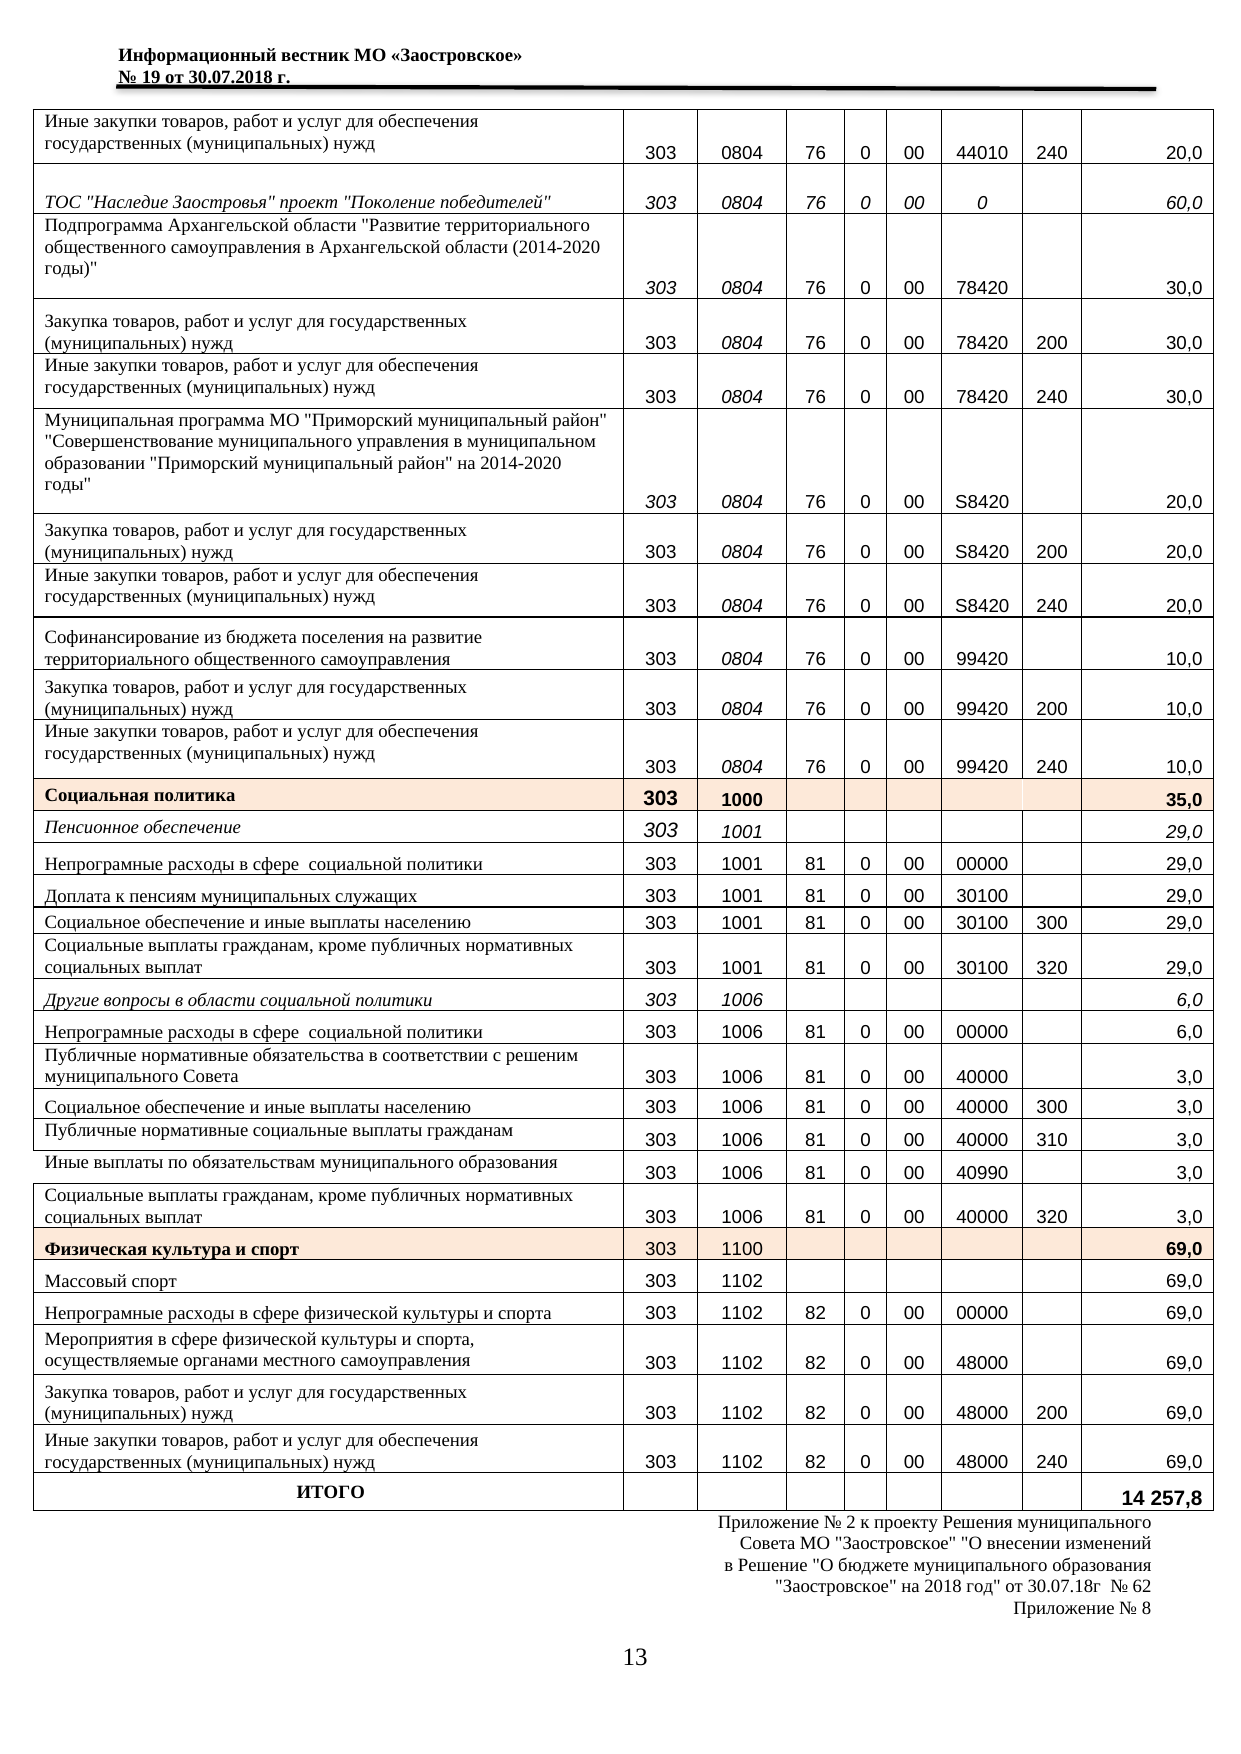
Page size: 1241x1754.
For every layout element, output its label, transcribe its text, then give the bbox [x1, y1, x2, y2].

table_cell 00 [887, 843, 941, 874]
table_cell Иные выплаты по обязательствам муниципального образования [33, 1151, 623, 1183]
table_cell [887, 779, 941, 810]
table_cell 29,0 [1082, 843, 1213, 874]
table_cell 82 [787, 1375, 844, 1424]
table_cell 10,0 [1082, 720, 1213, 778]
text "Заостровское" на 2018 год" от 30.07.18г № 62 [118, 1575, 1152, 1597]
table_cell 0 [845, 934, 886, 978]
table_cell ТОС "Наследие Заостровья" проект "Поколение победителей" [34, 164, 623, 213]
table_cell 00 [887, 1375, 941, 1424]
table_cell 30,0 [1082, 299, 1213, 353]
table_cell 303 [624, 1089, 697, 1117]
table_cell 1102 [698, 1260, 786, 1292]
table_cell 303 [624, 1119, 697, 1150]
table_cell 00 [887, 110, 941, 163]
table_cell Иные закупки товаров, работ и услуг для обеспечения государственных (муниципальных) нужд [34, 354, 623, 407]
table_cell Непрограмные расходы в сфере социальной политики [34, 1011, 623, 1042]
table_cell 1006 [698, 1044, 786, 1087]
table_cell 303 [624, 1293, 697, 1324]
table_cell 303 [624, 110, 697, 163]
table_cell 69,0 [1082, 1293, 1213, 1324]
table_cell 81 [787, 1044, 844, 1087]
table_cell 40000 [942, 1089, 1022, 1117]
table_cell 60,0 [1082, 164, 1213, 213]
table_cell [1023, 843, 1081, 874]
table_cell 76 [787, 670, 844, 719]
table_cell [1023, 875, 1081, 906]
table_cell 303 [624, 299, 697, 353]
table_cell 00 [887, 1425, 941, 1472]
table_cell 1001 [698, 934, 786, 978]
table_cell 00 [887, 564, 941, 616]
table_cell 69,0 [1082, 1375, 1213, 1424]
table_cell Иные закупки товаров, работ и услуг для обеспечения государственных (муниципальных) нужд [34, 564, 623, 616]
table_cell [1023, 409, 1081, 512]
table_cell 00 [887, 934, 941, 978]
table_cell [787, 979, 844, 1010]
table_cell Мероприятия в сфере физической культуры и спорта, осуществляемые органами местного самоуправления [34, 1325, 623, 1374]
table_cell Массовый спорт [34, 1260, 623, 1292]
table_cell 10,0 [1082, 618, 1213, 669]
table_cell 78420 [942, 354, 1022, 407]
table_cell 00 [887, 670, 941, 719]
table_cell 76 [787, 409, 844, 512]
table_cell 1102 [698, 1293, 786, 1324]
table_cell 1006 [698, 1151, 786, 1183]
text в Решение "О бюджете муниципального образования [118, 1554, 1152, 1575]
table_cell 3,0 [1082, 1151, 1213, 1183]
table_cell 320 [1023, 934, 1081, 978]
table_cell Физическая культура и спорт [34, 1228, 623, 1259]
table_cell 0 [845, 843, 886, 874]
table_cell 1102 [698, 1375, 786, 1424]
table_cell 69,0 [1082, 1260, 1213, 1292]
table_cell 1006 [698, 1119, 786, 1150]
table_cell Закупка товаров, работ и услуг для государственных (муниципальных) нужд [34, 514, 623, 562]
table_cell 00 [887, 214, 941, 298]
table_cell Социальная политика [34, 779, 623, 810]
table_cell 40000 [942, 1044, 1022, 1087]
table_cell 303 [624, 779, 697, 810]
table_cell 303 [624, 934, 697, 978]
table_cell 76 [787, 164, 844, 213]
table_cell 3,0 [1082, 1184, 1213, 1227]
table_cell 200 [1023, 299, 1081, 353]
table_cell [1023, 1293, 1081, 1324]
table_cell 0 [845, 1119, 886, 1150]
table_cell 00 [887, 1293, 941, 1324]
table_cell 1001 [698, 843, 786, 874]
table_cell S8420 [942, 409, 1022, 512]
table_cell 30100 [942, 934, 1022, 978]
table_cell 00000 [942, 1011, 1022, 1042]
table_cell ИТОГО [34, 1473, 623, 1510]
table_cell [845, 811, 886, 842]
table_cell [887, 811, 941, 842]
table_cell [1023, 1473, 1081, 1510]
table_cell 76 [787, 618, 844, 669]
table_cell [1023, 979, 1081, 1010]
table_cell 0804 [698, 214, 786, 298]
table_cell 240 [1023, 1425, 1081, 1472]
table_cell 20,0 [1082, 110, 1213, 163]
table_cell 0804 [698, 164, 786, 213]
table_cell 40000 [942, 1184, 1022, 1227]
table_cell Социальное обеспечение и иные выплаты населению [34, 1089, 623, 1117]
table_cell 0 [845, 1011, 886, 1042]
table_cell [1023, 618, 1081, 669]
table_cell 40990 [942, 1151, 1022, 1183]
table_cell 76 [787, 720, 844, 778]
table_cell 0 [845, 1325, 886, 1374]
table_cell [887, 1228, 941, 1259]
table_cell [1023, 1325, 1081, 1374]
table_cell 35,0 [1082, 779, 1213, 810]
table_cell Подпрограмма Архангельской области "Развитие территориального общественного самоуправления в Архангельской области (2014-2020 годы)" [34, 214, 623, 298]
table_cell 00 [887, 354, 941, 407]
table_cell Социальные выплаты гражданам, кроме публичных нормативных социальных выплат [34, 934, 623, 978]
table_cell 200 [1023, 514, 1081, 562]
table_cell 30100 [942, 875, 1022, 906]
table_cell Закупка товаров, работ и услуг для государственных (муниципальных) нужд [34, 299, 623, 353]
table_cell 0 [845, 564, 886, 616]
table_cell 76 [787, 299, 844, 353]
table_cell 76 [787, 564, 844, 616]
table_cell 0804 [698, 618, 786, 669]
table_cell 00 [887, 1011, 941, 1042]
table_cell 0 [845, 1089, 886, 1117]
table_cell [942, 1473, 1022, 1510]
table_cell 1006 [698, 1184, 786, 1227]
table_cell 0804 [698, 409, 786, 512]
table_cell 6,0 [1082, 1011, 1213, 1042]
table_cell 303 [624, 811, 697, 842]
table_cell 00 [887, 908, 941, 933]
table_cell 29,0 [1082, 811, 1213, 842]
table_cell [942, 779, 1022, 810]
table_cell 200 [1023, 1375, 1081, 1424]
table_cell Другие вопросы в области социальной политики [34, 979, 623, 1010]
table_cell 3,0 [1082, 1089, 1213, 1117]
table_cell 6,0 [1082, 979, 1213, 1010]
table_cell 20,0 [1082, 564, 1213, 616]
table_cell 303 [624, 214, 697, 298]
table_cell 82 [787, 1425, 844, 1472]
table_cell Социальное обеспечение и иные выплаты населению [34, 908, 623, 933]
table_cell 303 [624, 1228, 697, 1259]
table_cell 00000 [942, 843, 1022, 874]
table_cell 0804 [698, 354, 786, 407]
table_cell Непрограмные расходы в сфере социальной политики [34, 843, 623, 874]
table_cell 3,0 [1082, 1119, 1213, 1150]
table_cell 76 [787, 214, 844, 298]
table_cell 303 [624, 409, 697, 512]
table_cell 0 [845, 409, 886, 512]
table_cell [1023, 214, 1081, 298]
table_cell 0 [845, 618, 886, 669]
table_cell 00 [887, 1089, 941, 1117]
table_cell 1000 [698, 779, 786, 810]
text Приложение № 2 к проекту Решения муниципального [118, 1511, 1152, 1532]
table_cell 303 [624, 1260, 697, 1292]
table_cell 303 [624, 843, 697, 874]
table_cell 00 [887, 1184, 941, 1227]
table_cell 240 [1023, 720, 1081, 778]
table_cell 0 [845, 514, 886, 562]
table_cell 200 [1023, 670, 1081, 719]
table_cell 300 [1023, 908, 1081, 933]
table_cell 99420 [942, 670, 1022, 719]
table_cell 1102 [698, 1425, 786, 1472]
table_cell 81 [787, 1119, 844, 1150]
table_cell 00 [887, 875, 941, 906]
table_cell 81 [787, 1151, 844, 1183]
table_cell 00000 [942, 1293, 1022, 1324]
table_cell 40000 [942, 1119, 1022, 1150]
table_cell 48000 [942, 1375, 1022, 1424]
table_cell Доплата к пенсиям муниципальных служащих [34, 875, 623, 906]
table_cell S8420 [942, 564, 1022, 616]
table_cell [787, 779, 844, 810]
table_cell 1006 [698, 1089, 786, 1117]
table_cell [1023, 1011, 1081, 1042]
table_cell 0 [845, 1044, 886, 1087]
table_cell [845, 1473, 886, 1510]
table_cell [887, 1473, 941, 1510]
text Совета МО "Заостровское" "О внесении изменений [118, 1532, 1152, 1554]
table_cell 310 [1023, 1119, 1081, 1150]
table_cell [787, 811, 844, 842]
table_cell 1100 [698, 1228, 786, 1259]
table_cell 00 [887, 164, 941, 213]
table_cell 29,0 [1082, 934, 1213, 978]
table_cell 30100 [942, 908, 1022, 933]
table_cell [1023, 1044, 1081, 1087]
table_cell 303 [624, 1325, 697, 1374]
table_cell 48000 [942, 1325, 1022, 1374]
table_cell 303 [624, 564, 697, 616]
table_cell 0 [845, 1425, 886, 1472]
table_cell [942, 979, 1022, 1010]
table_cell 0804 [698, 110, 786, 163]
table_cell 303 [624, 670, 697, 719]
table_cell 303 [624, 908, 697, 933]
table_cell 81 [787, 1089, 844, 1117]
table_cell [1023, 811, 1081, 842]
table_cell 00 [887, 1325, 941, 1374]
table_cell 303 [624, 1425, 697, 1472]
table_cell 0 [845, 1375, 886, 1424]
table_cell 00 [887, 720, 941, 778]
text Приложение № 8 [118, 1597, 1152, 1618]
table_cell 0 [845, 214, 886, 298]
table_cell 0 [845, 354, 886, 407]
table_cell 81 [787, 1011, 844, 1042]
table_cell 00 [887, 1119, 941, 1150]
table_cell 1102 [698, 1325, 786, 1374]
table_cell 0 [845, 720, 886, 778]
table_cell 69,0 [1082, 1425, 1213, 1472]
table_cell 303 [624, 1044, 697, 1087]
table_cell Публичные нормативные обязательства в соответствии с решеним муниципального Совета [34, 1044, 623, 1087]
table_cell 00 [887, 409, 941, 512]
table_cell [942, 811, 1022, 842]
table_cell 29,0 [1082, 875, 1213, 906]
table_cell 303 [624, 875, 697, 906]
table_cell 00 [887, 618, 941, 669]
table_cell 0804 [698, 514, 786, 562]
table_cell Закупка товаров, работ и услуг для государственных (муниципальных) нужд [34, 670, 623, 719]
table_cell [787, 1473, 844, 1510]
table_cell 0 [845, 1184, 886, 1227]
table_cell 00 [887, 1044, 941, 1087]
table_cell 303 [624, 164, 697, 213]
table_cell 0 [845, 1293, 886, 1324]
table_cell [887, 1260, 941, 1292]
table_cell [1023, 779, 1081, 810]
table_cell 303 [624, 514, 697, 562]
table_cell 81 [787, 934, 844, 978]
table_cell Социальные выплаты гражданам, кроме публичных нормативных социальных выплат [34, 1184, 623, 1227]
table_cell 320 [1023, 1184, 1081, 1227]
table_cell 99420 [942, 720, 1022, 778]
table_cell 20,0 [1082, 409, 1213, 512]
table_cell 303 [624, 1184, 697, 1227]
table_cell 76 [787, 514, 844, 562]
table_cell 0804 [698, 720, 786, 778]
table_cell [845, 779, 886, 810]
table_cell 00 [887, 1151, 941, 1183]
table_cell [1023, 1151, 1081, 1183]
table_cell Муниципальная программа МО "Приморский муниципальный район" "Совершенствование муниципального управления в муниципальном образовании "Приморский муниципальный район" на 2014-2020 годы" [34, 409, 623, 512]
table_cell 44010 [942, 110, 1022, 163]
table_cell 30,0 [1082, 214, 1213, 298]
table_cell 78420 [942, 214, 1022, 298]
table_cell 76 [787, 354, 844, 407]
table_cell 1001 [698, 908, 786, 933]
table_cell [624, 1473, 697, 1510]
table_cell 10,0 [1082, 670, 1213, 719]
table_cell [1023, 1228, 1081, 1259]
table_cell [787, 1228, 844, 1259]
table_cell 78420 [942, 299, 1022, 353]
table_cell 240 [1023, 110, 1081, 163]
table_cell 303 [624, 1375, 697, 1424]
table_cell 69,0 [1082, 1325, 1213, 1374]
table_cell [942, 1260, 1022, 1292]
table_cell 81 [787, 875, 844, 906]
table_cell 303 [624, 979, 697, 1010]
table_cell 0 [845, 110, 886, 163]
table_cell 0 [845, 1151, 886, 1183]
table_cell [845, 979, 886, 1010]
table_cell 20,0 [1082, 514, 1213, 562]
table_cell 29,0 [1082, 908, 1213, 933]
table_cell 82 [787, 1325, 844, 1374]
table_cell 1006 [698, 979, 786, 1010]
table_cell 81 [787, 908, 844, 933]
table_cell 1001 [698, 875, 786, 906]
table_cell S8420 [942, 514, 1022, 562]
table_cell 81 [787, 1184, 844, 1227]
table_cell 30,0 [1082, 354, 1213, 407]
table_cell [845, 1228, 886, 1259]
table_cell 1006 [698, 1011, 786, 1042]
table_cell 3,0 [1082, 1044, 1213, 1087]
table_cell 0 [942, 164, 1022, 213]
table_cell [845, 1260, 886, 1292]
table_cell 0 [845, 299, 886, 353]
table_cell [787, 1260, 844, 1292]
table_cell 0804 [698, 670, 786, 719]
table_cell 303 [624, 354, 697, 407]
table_cell 0 [845, 908, 886, 933]
table_cell 300 [1023, 1089, 1081, 1117]
table_cell [1023, 1260, 1081, 1292]
table_cell 1001 [698, 811, 786, 842]
table_cell 69,0 [1082, 1228, 1213, 1259]
table_cell 0 [845, 670, 886, 719]
table_cell 48000 [942, 1425, 1022, 1472]
table_cell [942, 1228, 1022, 1259]
table_cell Иные закупки товаров, работ и услуг для обеспечения государственных (муниципальных) нужд [34, 110, 623, 163]
table_cell 240 [1023, 354, 1081, 407]
table_cell Пенсионное обеспечение [34, 811, 623, 842]
table_cell Непрограмные расходы в сфере физической культуры и спорта [34, 1293, 623, 1324]
table_cell 303 [624, 1151, 697, 1183]
table_cell 0804 [698, 564, 786, 616]
table_cell Иные закупки товаров, работ и услуг для обеспечения государственных (муниципальных) нужд [34, 1425, 623, 1472]
table_cell [698, 1473, 786, 1510]
table_cell 99420 [942, 618, 1022, 669]
table_cell 00 [887, 514, 941, 562]
table_cell 240 [1023, 564, 1081, 616]
table_cell 76 [787, 110, 844, 163]
table_cell 0 [845, 164, 886, 213]
table_cell Публичные нормативные социальные выплаты гражданам [34, 1119, 623, 1150]
table_cell 0 [845, 875, 886, 906]
table_cell 303 [624, 720, 697, 778]
table_cell 303 [624, 1011, 697, 1042]
table_cell 303 [624, 618, 697, 669]
table_cell [1023, 164, 1081, 213]
table_cell 81 [787, 843, 844, 874]
table_cell [887, 979, 941, 1010]
table_cell Софинансирование из бюджета поселения на развитие территориального общественного самоуправления [34, 618, 623, 669]
table_cell 0804 [698, 299, 786, 353]
table_cell 14 257,8 [1082, 1473, 1213, 1510]
table_cell 82 [787, 1293, 844, 1324]
table_cell Иные закупки товаров, работ и услуг для обеспечения государственных (муниципальных) нужд [34, 720, 623, 778]
table_cell Закупка товаров, работ и услуг для государственных (муниципальных) нужд [34, 1375, 623, 1424]
table_cell 00 [887, 299, 941, 353]
